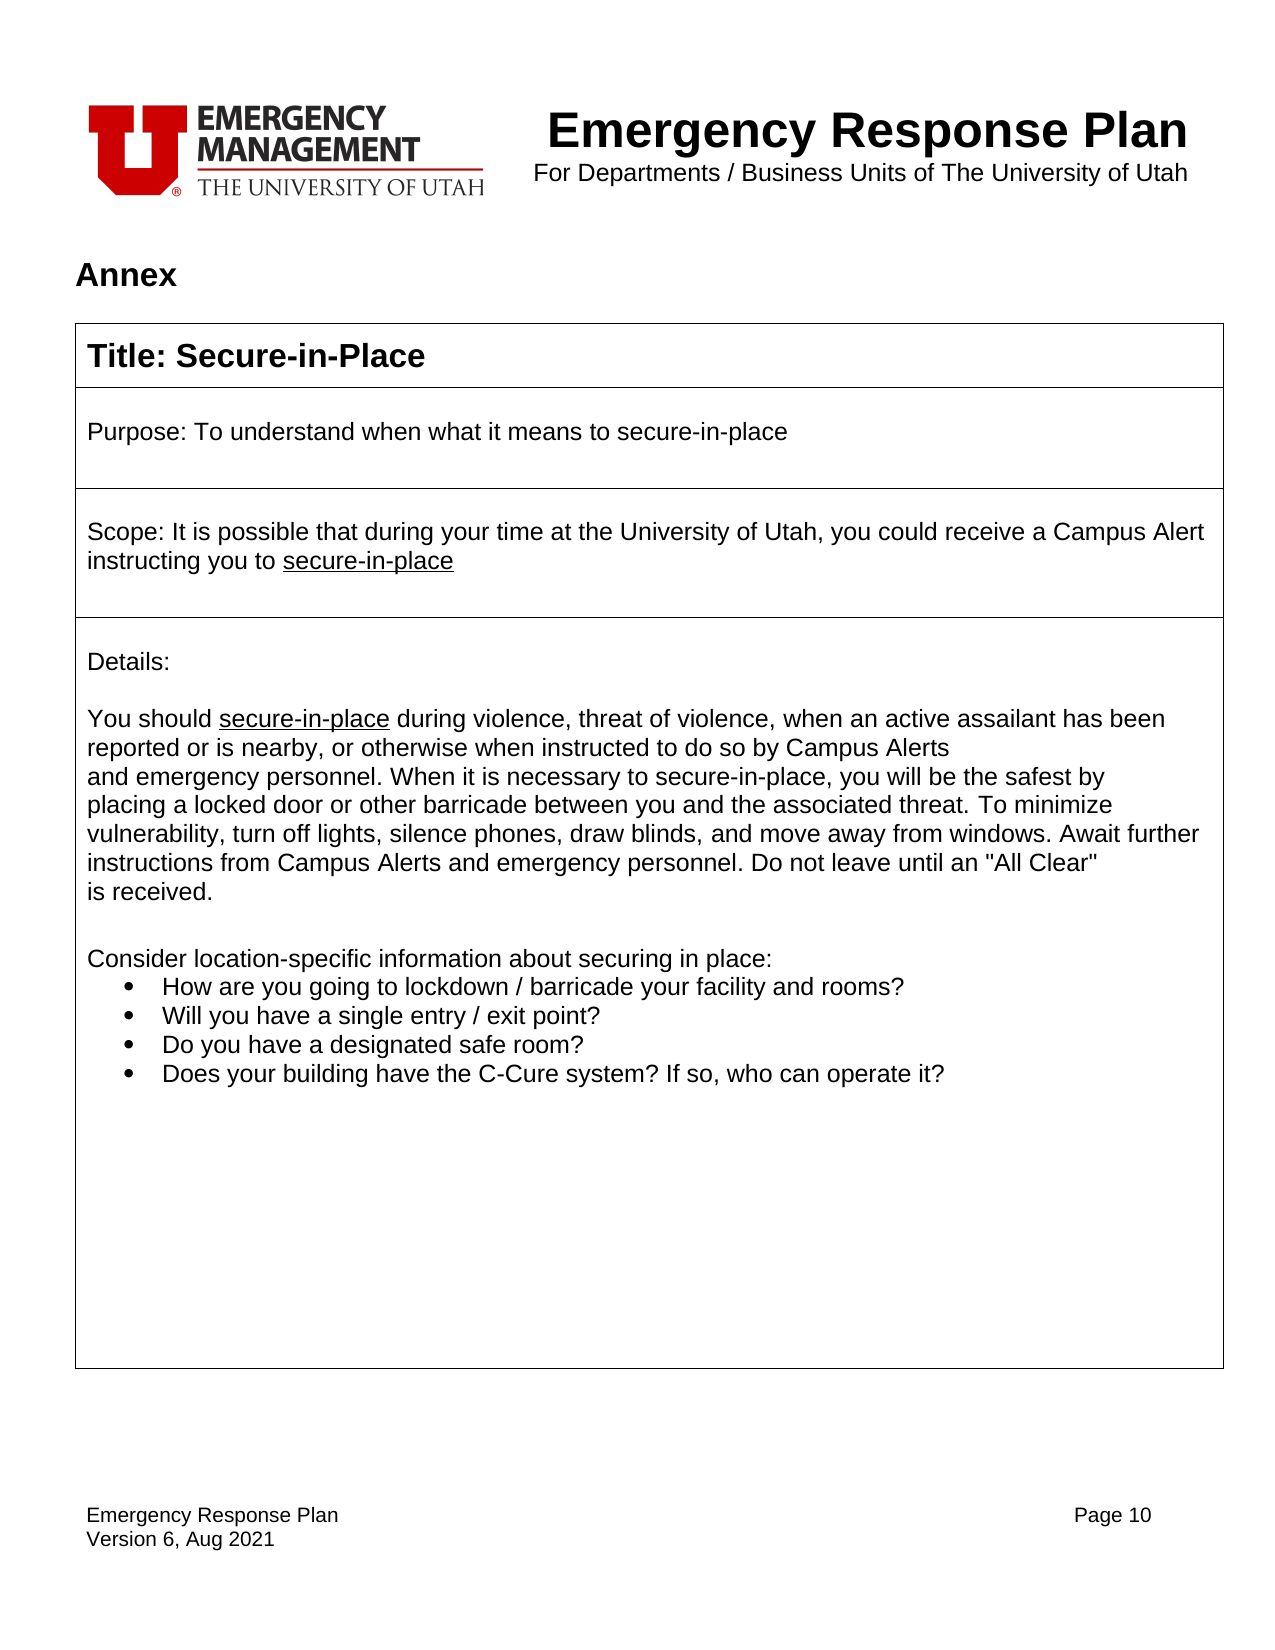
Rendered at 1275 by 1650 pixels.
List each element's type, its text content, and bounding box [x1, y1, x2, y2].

text Annex [75, 255, 1200, 323]
table_cell Scope: It is possible that during your time at the University of Utah, you could receive a Campus Alert instructing you to secure-in-place [76, 489, 1223, 617]
table_cell Purpose: To understand when what it means to secure-in-place [76, 388, 1223, 487]
picture [87, 103, 484, 197]
table_header Title: Secure-in-Place [76, 324, 1223, 387]
table_cell Details: You should secure-in-place during violence, threat of violence, when an active assailant has been reported or is nearby, or otherwise when instructed to do so by Campus Alerts and emergency personnel. When it is necessary to secure-in-place, you will be the safest by placing a locked door or other barricade between you and the associated threat. To minimize vulnerability, turn off lights, silence phones, draw blinds, and move away from windows. Await further instructions from Campus Alerts and emergency personnel. Do not leave until an "All Clear" is received. Consider location-specific information about securing in place: How are you going to lockdown / barricade your facility and rooms? Will you have a single entry / exit point? Do you have a designated safe room? Does your building have the C-Cure system? If so, who can operate it? [76, 618, 1223, 1367]
